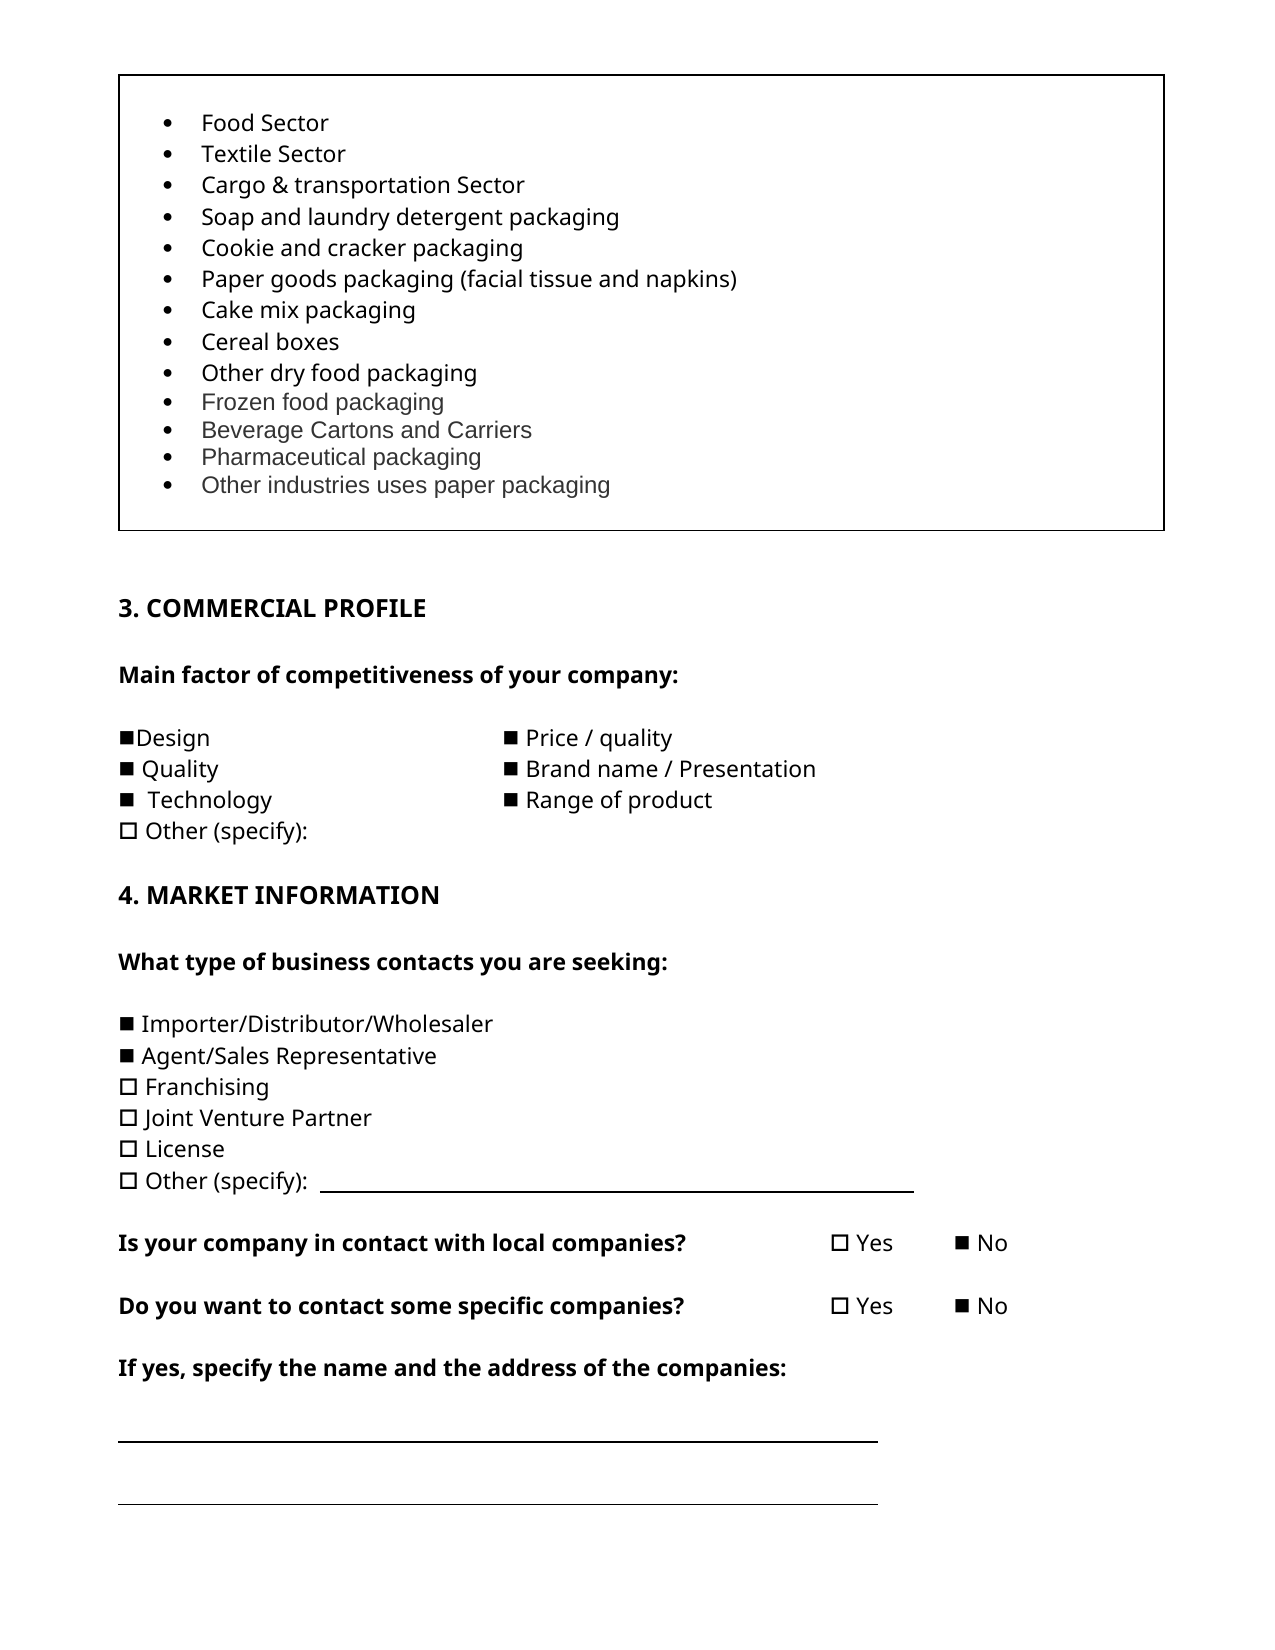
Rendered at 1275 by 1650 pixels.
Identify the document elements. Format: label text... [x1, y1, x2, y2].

text Importer/Distributor/Wholesaler [118, 1008, 1157, 1039]
text Other (specify): [118, 1164, 1157, 1196]
text Do you want to contact some specific companies? Yes No [118, 1289, 1157, 1321]
text Other (specify): [118, 815, 1157, 846]
table_header Food Sector Textile Sector Cargo & transportation Sector Soap and laundry detergent packaging Cookie and cracker packaging Paper goods packaging (facial tissue and napkins) Cake mix packaging Cereal boxes Other dry food packaging Frozen food packaging Beverage Cartons and Carriers Pharmaceutical packaging Other industries uses paper packaging [120, 76, 1163, 529]
text Technology Range of product [118, 784, 1157, 815]
text If yes, specify the name and the address of the companies: [118, 1352, 1157, 1383]
text 3. COMMERCIAL PROFILE [118, 591, 1157, 625]
text Quality Brand name / Presentation [118, 753, 1157, 784]
text Design Price / quality [118, 721, 1157, 753]
text 4. MARKET INFORMATION [118, 878, 1157, 912]
text Agent/Sales Representative [118, 1039, 1157, 1071]
text Is your company in contact with local companies? Yes No [118, 1227, 1157, 1258]
text Joint Venture Partner [118, 1102, 1157, 1133]
text Franchising [118, 1071, 1157, 1102]
text What type of business contacts you are seeking: [118, 946, 1157, 977]
text Main factor of competitiveness of your company: [118, 659, 1157, 690]
text License [118, 1133, 1157, 1164]
